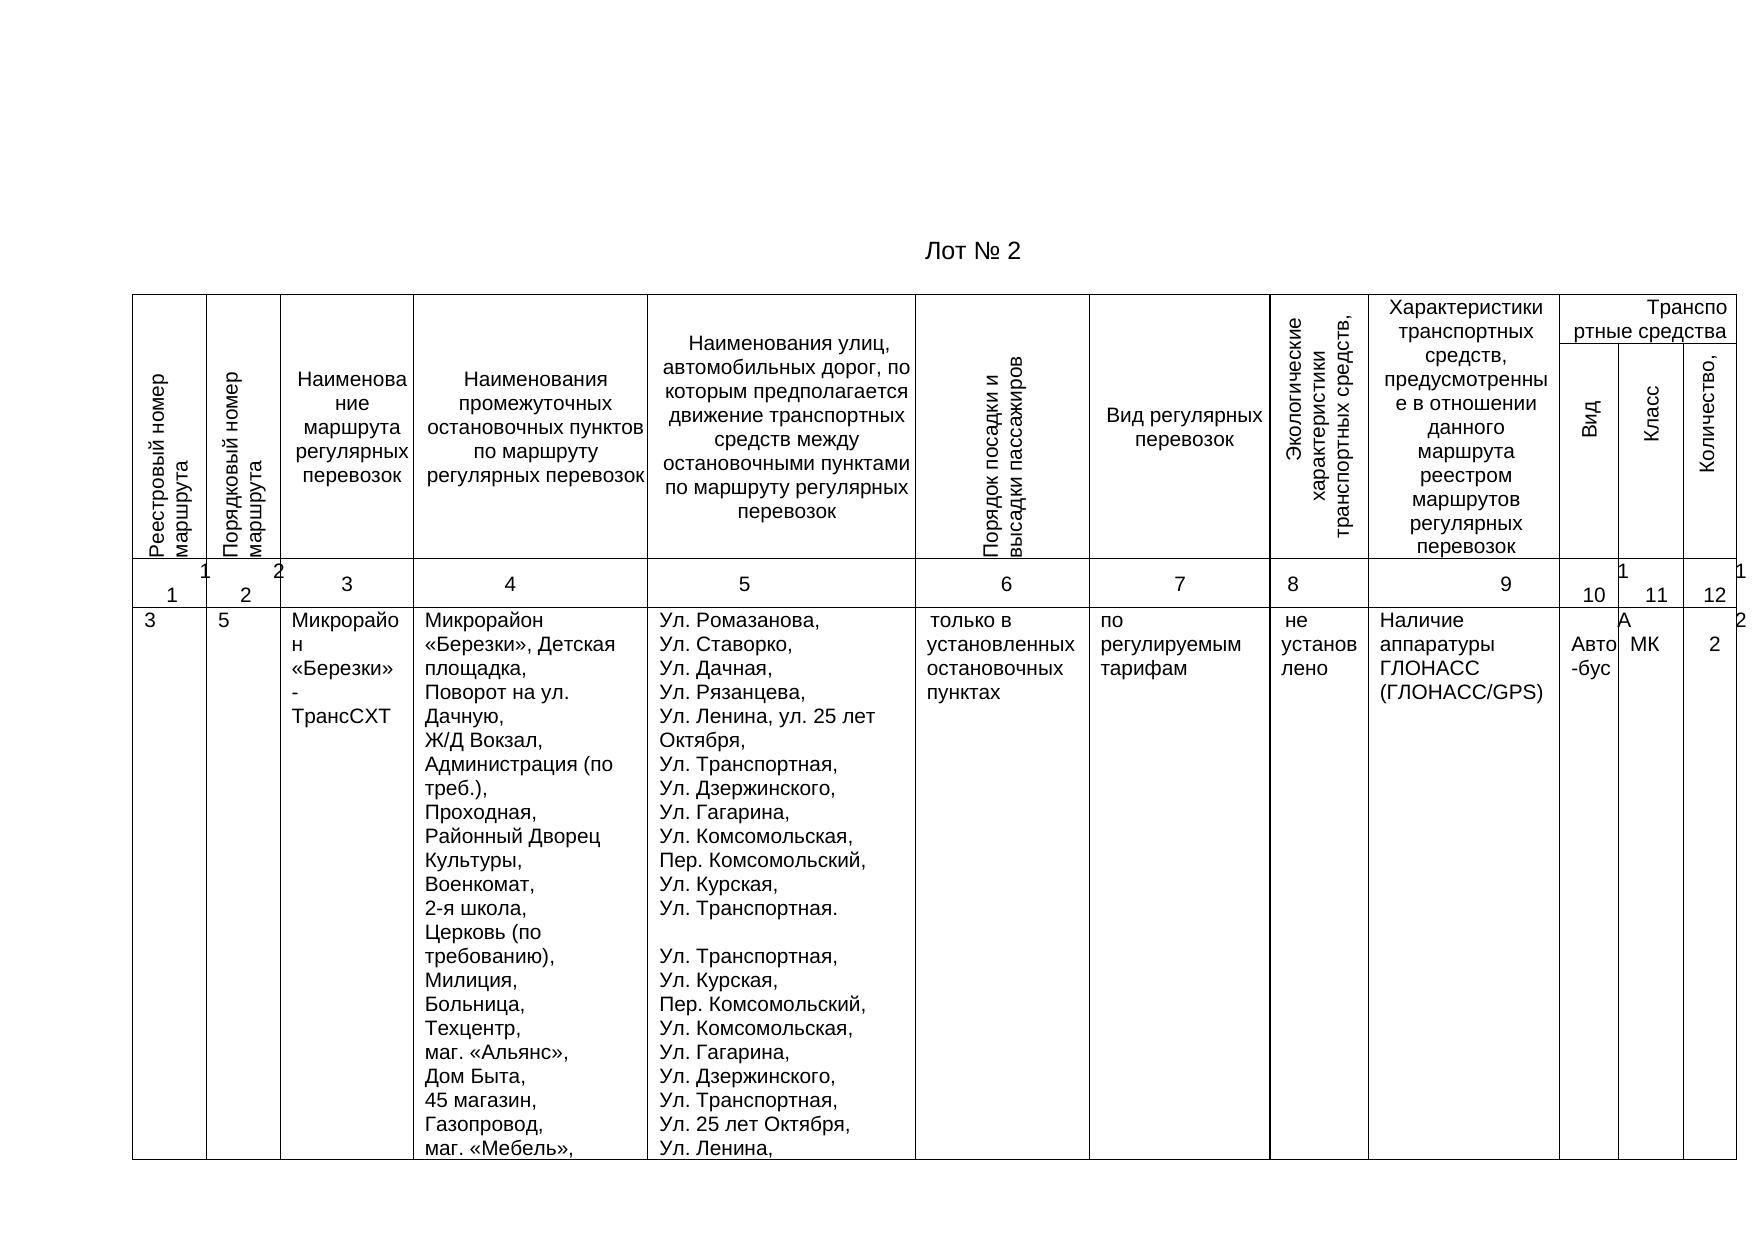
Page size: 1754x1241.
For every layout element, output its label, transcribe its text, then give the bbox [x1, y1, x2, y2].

table_cell 3 [133, 608, 206, 1159]
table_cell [1090, 608, 1269, 1159]
table_header Порядок посадки и высадки пассажиров [916, 295, 1089, 558]
table_cell не установлено [1271, 608, 1368, 1159]
table_cell ММК [1619, 608, 1683, 1159]
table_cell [281, 608, 413, 1159]
table_cell 9 [1369, 559, 1559, 607]
table_cell 5 [207, 608, 280, 1159]
table_cell Класс [1619, 344, 1683, 558]
table_cell 6 [916, 559, 1089, 607]
table_header Характеристики транспортных средств, предусмотренные в отношении данного маршрута реестром маршрутов регулярных перевозок [1369, 295, 1559, 558]
table_header Вид регулярных перевозок [1090, 295, 1269, 558]
text Лот № 2 [177, 236, 1695, 265]
table_cell 11 [133, 559, 206, 607]
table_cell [1369, 608, 1559, 1159]
table_cell 5 [648, 559, 915, 607]
table_header Порядковый номер маршрута регулярных перевозок [207, 295, 280, 558]
table_cell 112 [1684, 559, 1736, 607]
table_header Наименования улиц, автомобильных дорог, по которым предполагается движение транспортных средств между остановочными пунктами по маршруту регулярных перевозок [648, 295, 915, 558]
table_cell 111 [1619, 559, 1683, 607]
table_cell Вид [1560, 344, 1618, 558]
table_cell Количество, ед. [1684, 344, 1736, 558]
table_cell 8 [1271, 559, 1368, 607]
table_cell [916, 608, 1089, 1159]
table_cell 110 [1560, 559, 1618, 607]
table_header Реестровый номер маршрута регулярных перевозок [133, 295, 206, 558]
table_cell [414, 608, 647, 1159]
table_header Экологические характеристики транспортных средств, которые используются для перевозок по маршруту регулярных перевозок [1271, 295, 1368, 558]
table_header Транспортные средства [1560, 295, 1736, 343]
table_cell 4 [414, 559, 647, 607]
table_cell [648, 608, 915, 1159]
table_header Наименования промежуточных остановочных пунктов по маршруту регулярных перевозок [414, 295, 647, 558]
table_cell ААвто-бус [1560, 608, 1618, 1159]
table_cell 22 [207, 559, 280, 607]
table_cell 7 [1090, 559, 1269, 607]
table_cell 3 [281, 559, 413, 607]
table_cell 22 [1684, 608, 1736, 1159]
table_header Наименование маршрута регулярных перевозок [281, 295, 413, 558]
